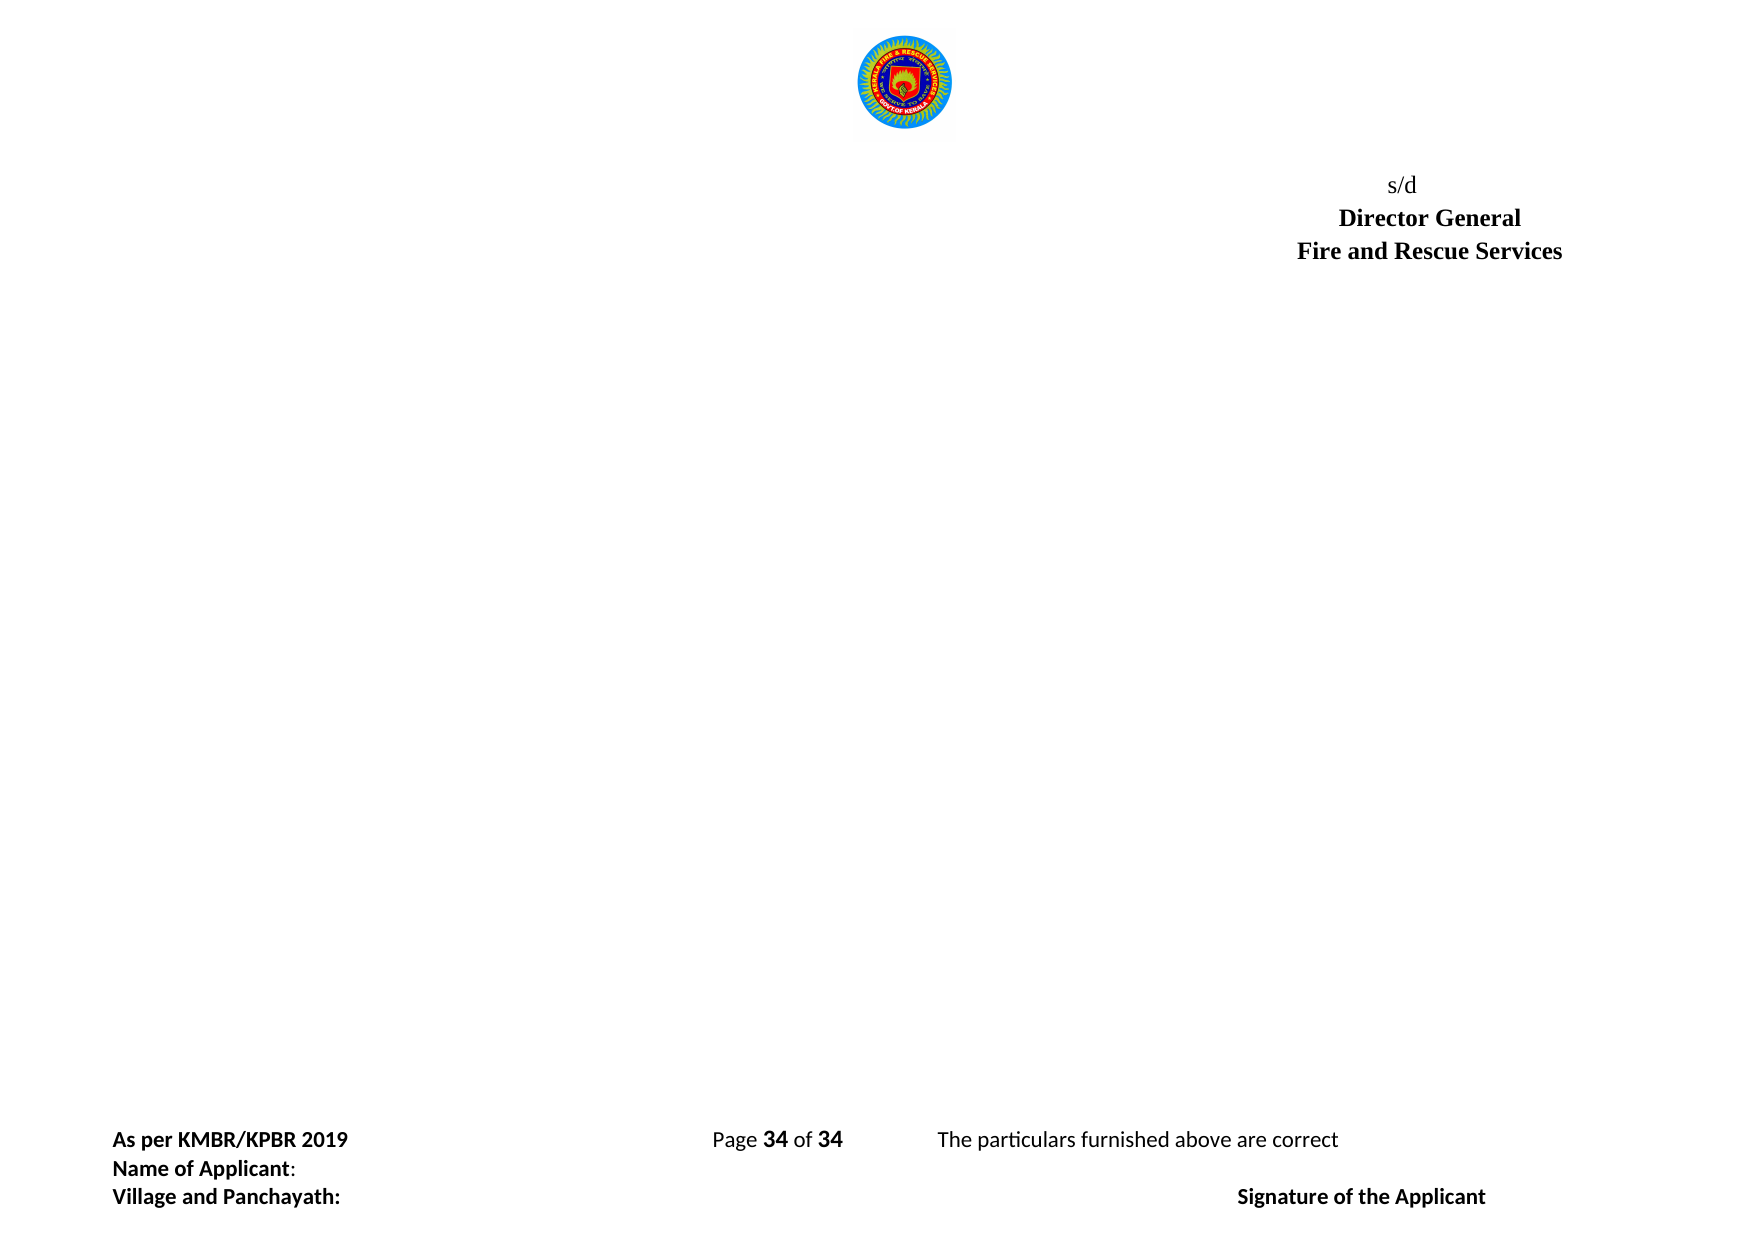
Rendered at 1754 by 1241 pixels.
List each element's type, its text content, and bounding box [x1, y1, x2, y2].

list Fire and Rescue Services [384, 236, 1697, 265]
list Director General [384, 203, 1697, 232]
list s/d [1331, 170, 1697, 199]
picture [853, 28, 957, 142]
